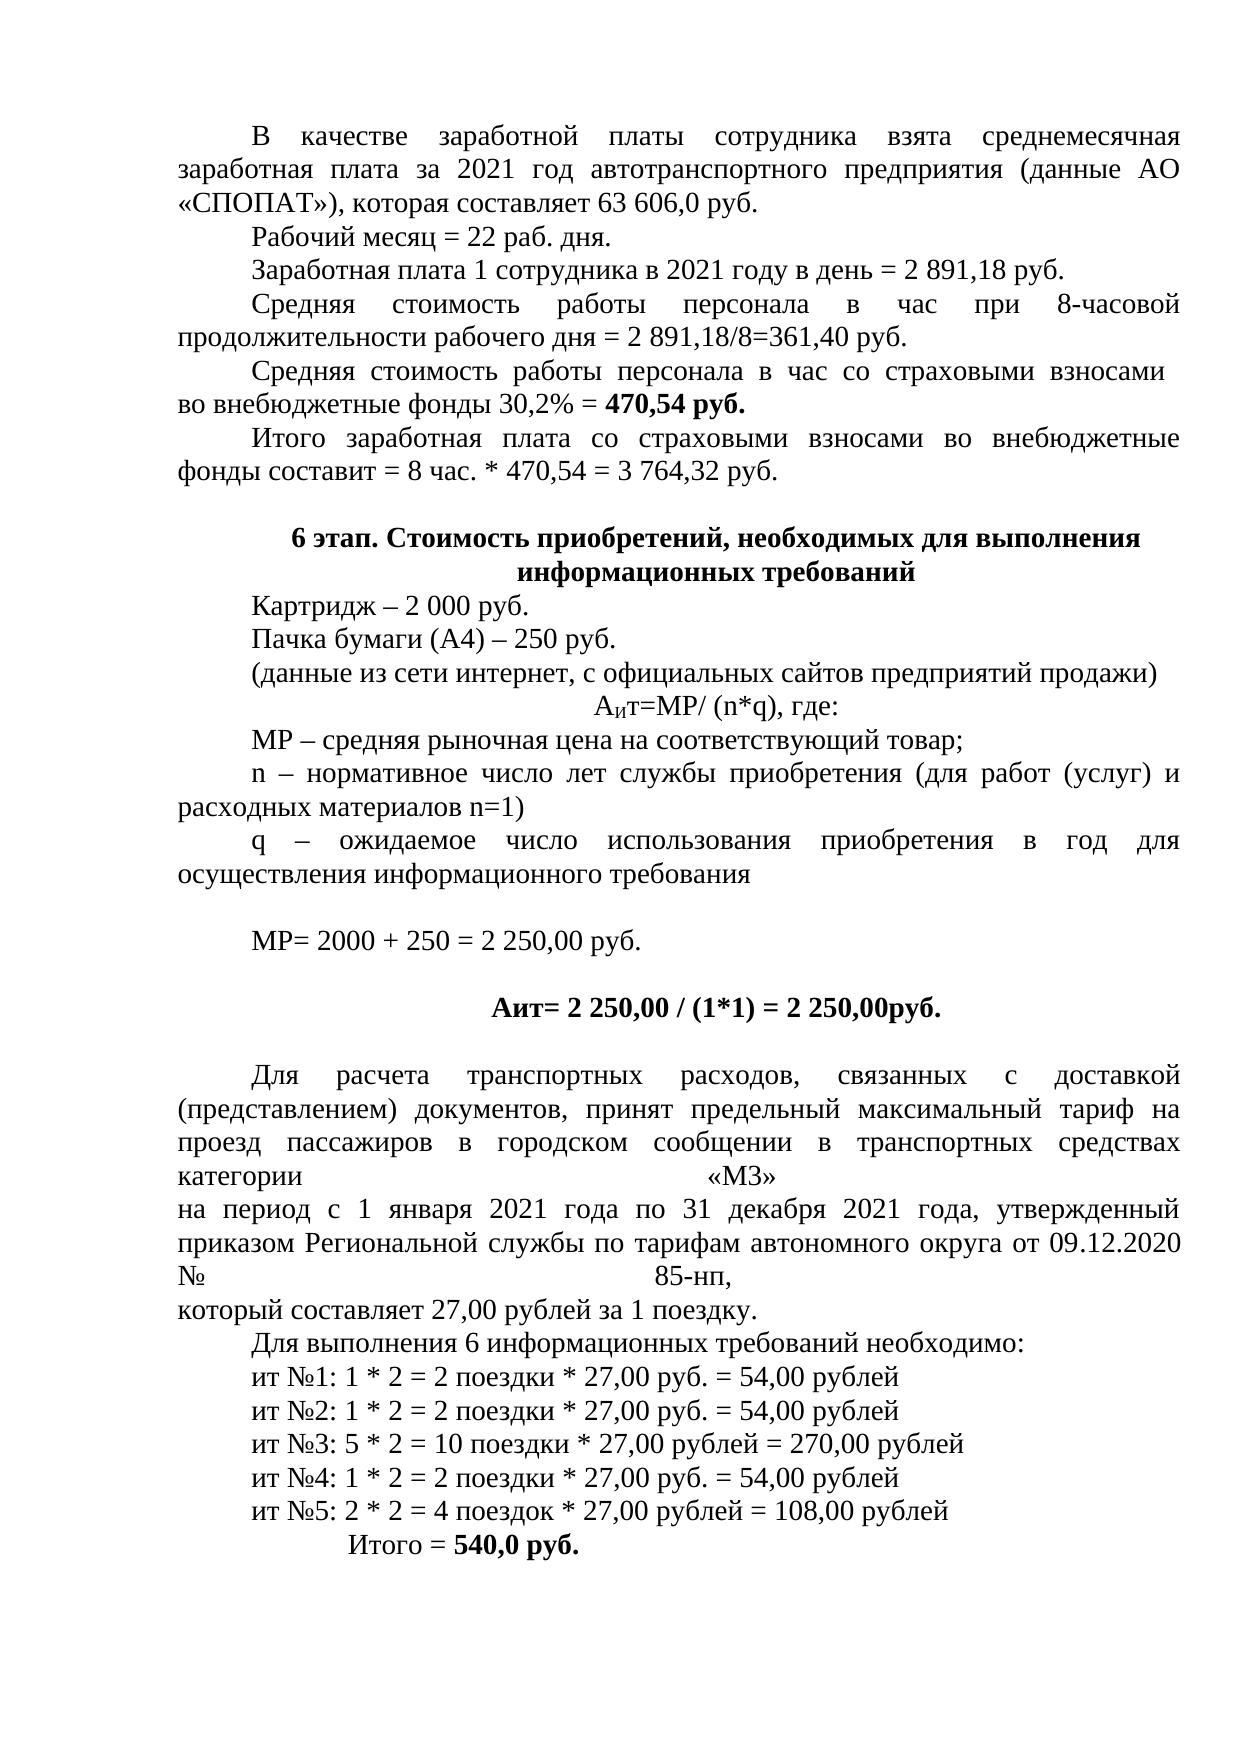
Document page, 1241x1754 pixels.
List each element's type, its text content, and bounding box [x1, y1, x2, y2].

text Заработная плата 1 сотрудника в 2021 году в день = 2 891,18 руб. [177, 252, 1181, 286]
text Средняя стоимость работы персонала в час со страховыми взносами во внебюджетные фонды 30,2% = 470,54 руб. [177, 353, 1181, 420]
text Аит= 2 250,00 / (1*1) = 2 250,00руб. [177, 990, 1181, 1024]
text Пачка бумаги (А4) – 250 руб. [177, 621, 1181, 655]
text ит №3: 5 * 2 = 10 поездки * 27,00 рублей = 270,00 рублей [177, 1426, 1181, 1460]
text Итого = 540,0 руб. [274, 1527, 1181, 1560]
text ит №1: 1 * 2 = 2 поездки * 27,00 руб. = 54,00 рублей [177, 1359, 1181, 1393]
text Итого заработная плата со страховыми взносами во внебюджетные фонды составит = 8 час. * 470,54 = 3 764,32 руб. [177, 420, 1181, 487]
text МР= 2000 + 250 = 2 250,00 руб. [177, 923, 1181, 957]
text Рабочий месяц = 22 раб. дня. [177, 219, 1181, 252]
text информационных требований [177, 554, 1181, 588]
text МР – средняя рыночная цена на соответствующий товар; [177, 722, 1181, 755]
text 6 этап. Стоимость приобретений, необходимых для выполнения [177, 521, 1181, 554]
text (данные из сети интернет, с официальных сайтов предприятий продажи) [177, 655, 1181, 688]
text n – нормативное число лет службы приобретения (для работ (услуг) и расходных материалов n=1) [177, 755, 1181, 822]
text Для выполнения 6 информационных требований необходимо: [177, 1326, 1181, 1359]
text АИт=МР/ (n*q), где: [177, 688, 1181, 722]
text ит №2: 1 * 2 = 2 поездки * 27,00 руб. = 54,00 рублей [177, 1393, 1181, 1426]
text Для расчета транспортных расходов, связанных с доставкой (представлением) документов, принят предельный максимальный тариф на проезд пассажиров в городском сообщении в транспортных средствах категории «М3» на период с 1 января 2021 года по 31 декабря 2021 года, утвержденный приказом Региональной службы по тарифам автономного округа от 09.12.2020 № 85-нп, который составляет 27,00 рублей за 1 поездку. [177, 1057, 1181, 1326]
text В качестве заработной платы сотрудника взята среднемесячная заработная плата за 2021 год автотранспортного предприятия (данные АО «СПОПАТ»), которая составляет 63 606,0 руб. [177, 118, 1181, 219]
text Картридж – 2 000 руб. [177, 588, 1181, 621]
text q – ожидаемое число использования приобретения в год для осуществления информационного требования [177, 822, 1181, 889]
text Средняя стоимость работы персонала в час при 8-часовой продолжительности рабочего дня = 2 891,18/8=361,40 руб. [177, 286, 1181, 353]
text ит №4: 1 * 2 = 2 поездки * 27,00 руб. = 54,00 рублей [177, 1460, 1181, 1493]
text ит №5: 2 * 2 = 4 поездок * 27,00 рублей = 108,00 рублей [177, 1493, 1181, 1527]
